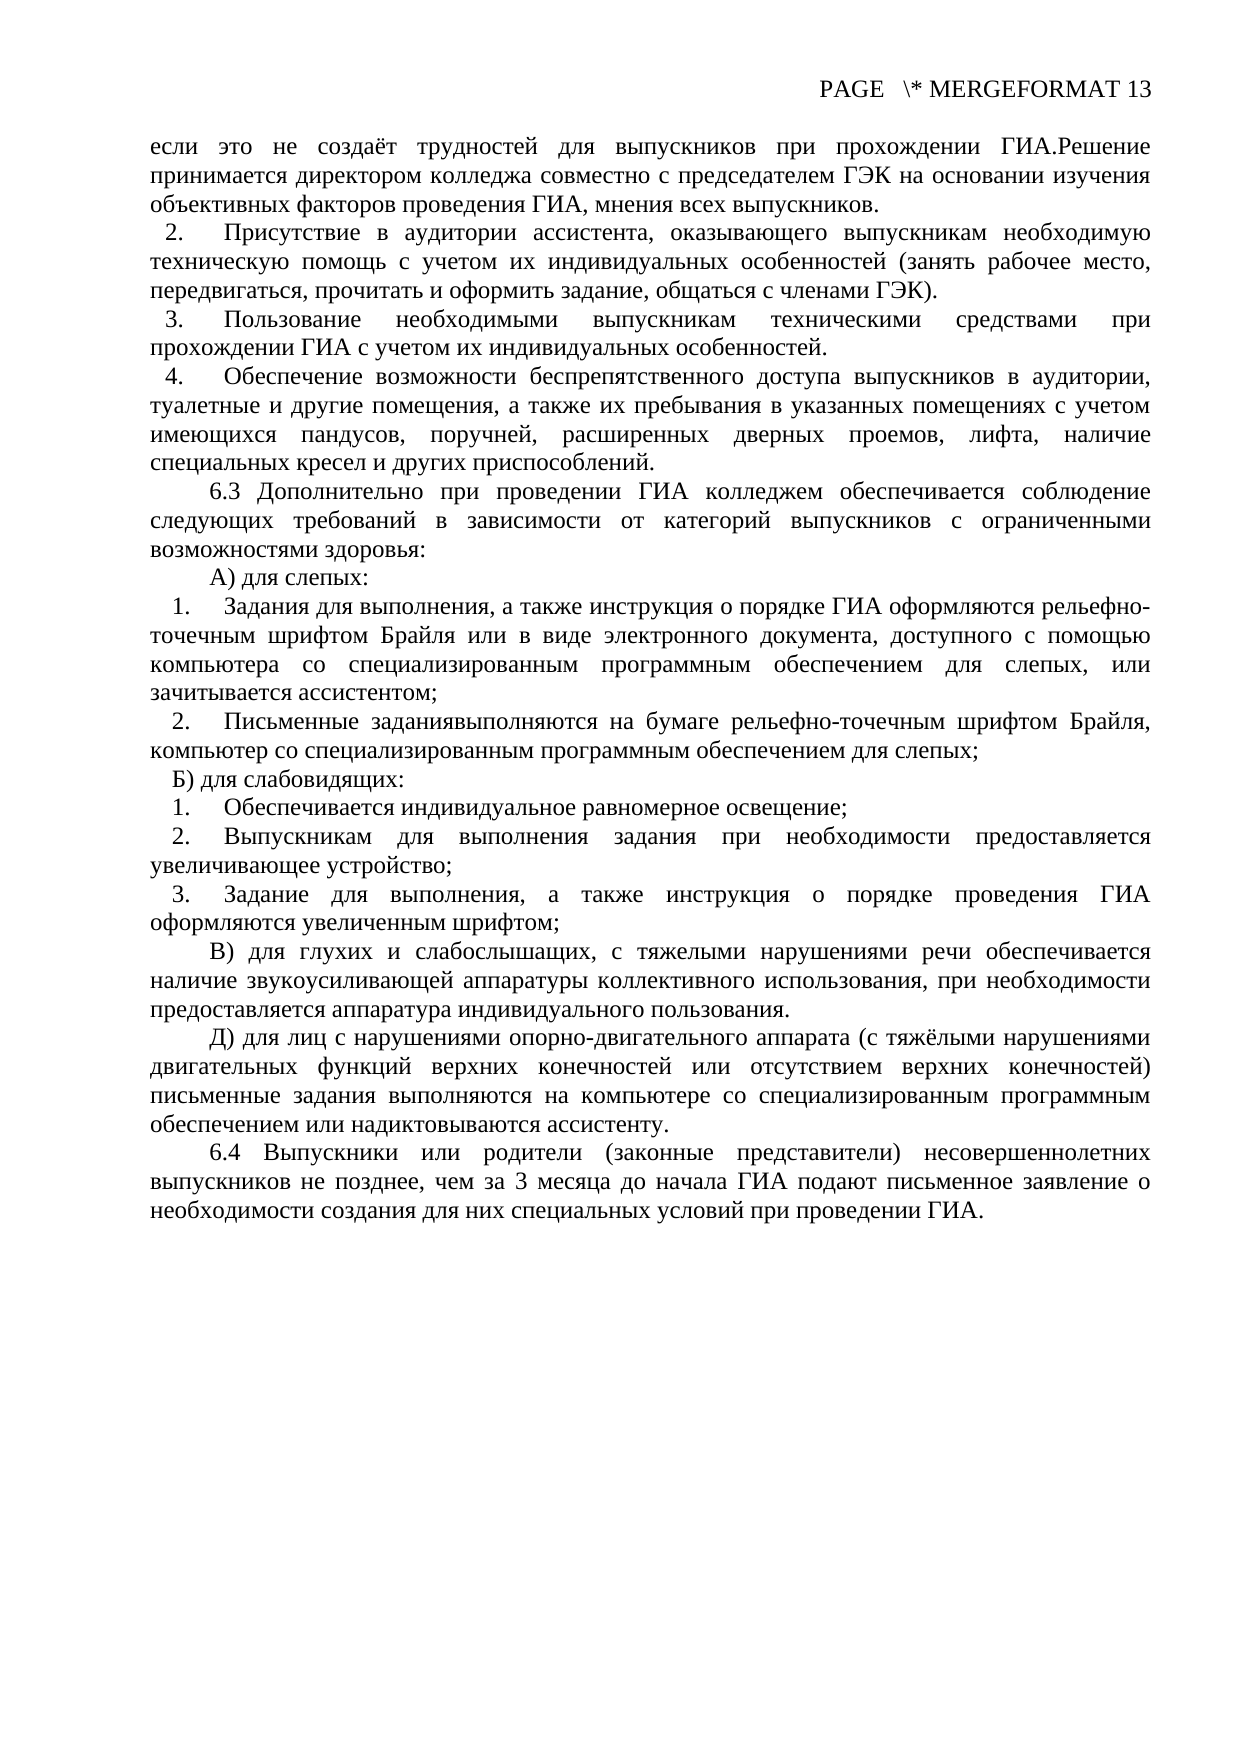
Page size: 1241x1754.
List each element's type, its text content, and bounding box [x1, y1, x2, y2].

text Д) для лиц с нарушениями опорно-двигательного аппарата (с тяжёлыми нарушениями двигательных функций верхних конечностей или отсутствием верхних конечностей) письменные задания выполняются на компьютере со специализированным программным обеспечением или надиктовываются ассистенту. [150, 1022, 1152, 1137]
list Письменные заданиявыполняются на бумаге рельефно-точечным шрифтом Брайля, компьютер со специализированным программным обеспечением для слепых; [150, 706, 1152, 764]
text А) для слепых: [150, 562, 1152, 591]
text В) для глухих и слабослышащих, с тяжелыми нарушениями речи обеспечивается наличие звукоусиливающей аппаратуры коллективного использования, при необходимости предоставляется аппаратура индивидуального пользования. [150, 936, 1152, 1022]
list Пользование необходимыми выпускникам техническими средствами при прохождении ГИА с учетом их индивидуальных особенностей. [150, 304, 1152, 361]
list Задания для выполнения, а также инструкция о порядке ГИА оформляются рельефно-точечным шрифтом Брайля или в виде электронного документа, доступного с помощью компьютера со специализированным программным обеспечением для слепых, или зачитывается ассистентом; [150, 591, 1152, 706]
list Обеспечение возможности беспрепятственного доступа выпускников в аудитории, туалетные и другие помещения, а также их пребывания в указанных помещениях с учетом имеющихся пандусов, поручней, расширенных дверных проемов, лифта, наличие специальных кресел и других приспособлений. [150, 361, 1152, 476]
list Задание для выполнения, а также инструкция о порядке проведения ГИА оформляются увеличенным шрифтом; [150, 879, 1152, 936]
text 6.4 Выпускники или родители (законные представители) несовершеннолетних выпускников не позднее, чем за 3 месяца до начала ГИА подают письменное заявление о необходимости создания для них специальных условий при проведении ГИА. [150, 1137, 1152, 1224]
text 6.3 Дополнительно при проведении ГИА колледжем обеспечивается соблюдение следующих требований в зависимости от категорий выпускников с ограниченными возможностями здоровья: [150, 476, 1152, 562]
list Обеспечивается индивидуальное равномерное освещение; [150, 792, 1152, 821]
list Выпускникам для выполнения задания при необходимости предоставляется увеличивающее устройство; [150, 821, 1152, 879]
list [150, 131, 1152, 217]
list Присутствие в аудитории ассистента, оказывающего выпускникам необходимую техническую помощь с учетом их индивидуальных особенностей (занять рабочее место, передвигаться, прочитать и оформить задание, общаться с членами ГЭК). [150, 217, 1152, 304]
text Б) для слабовидящих: [150, 764, 1152, 792]
